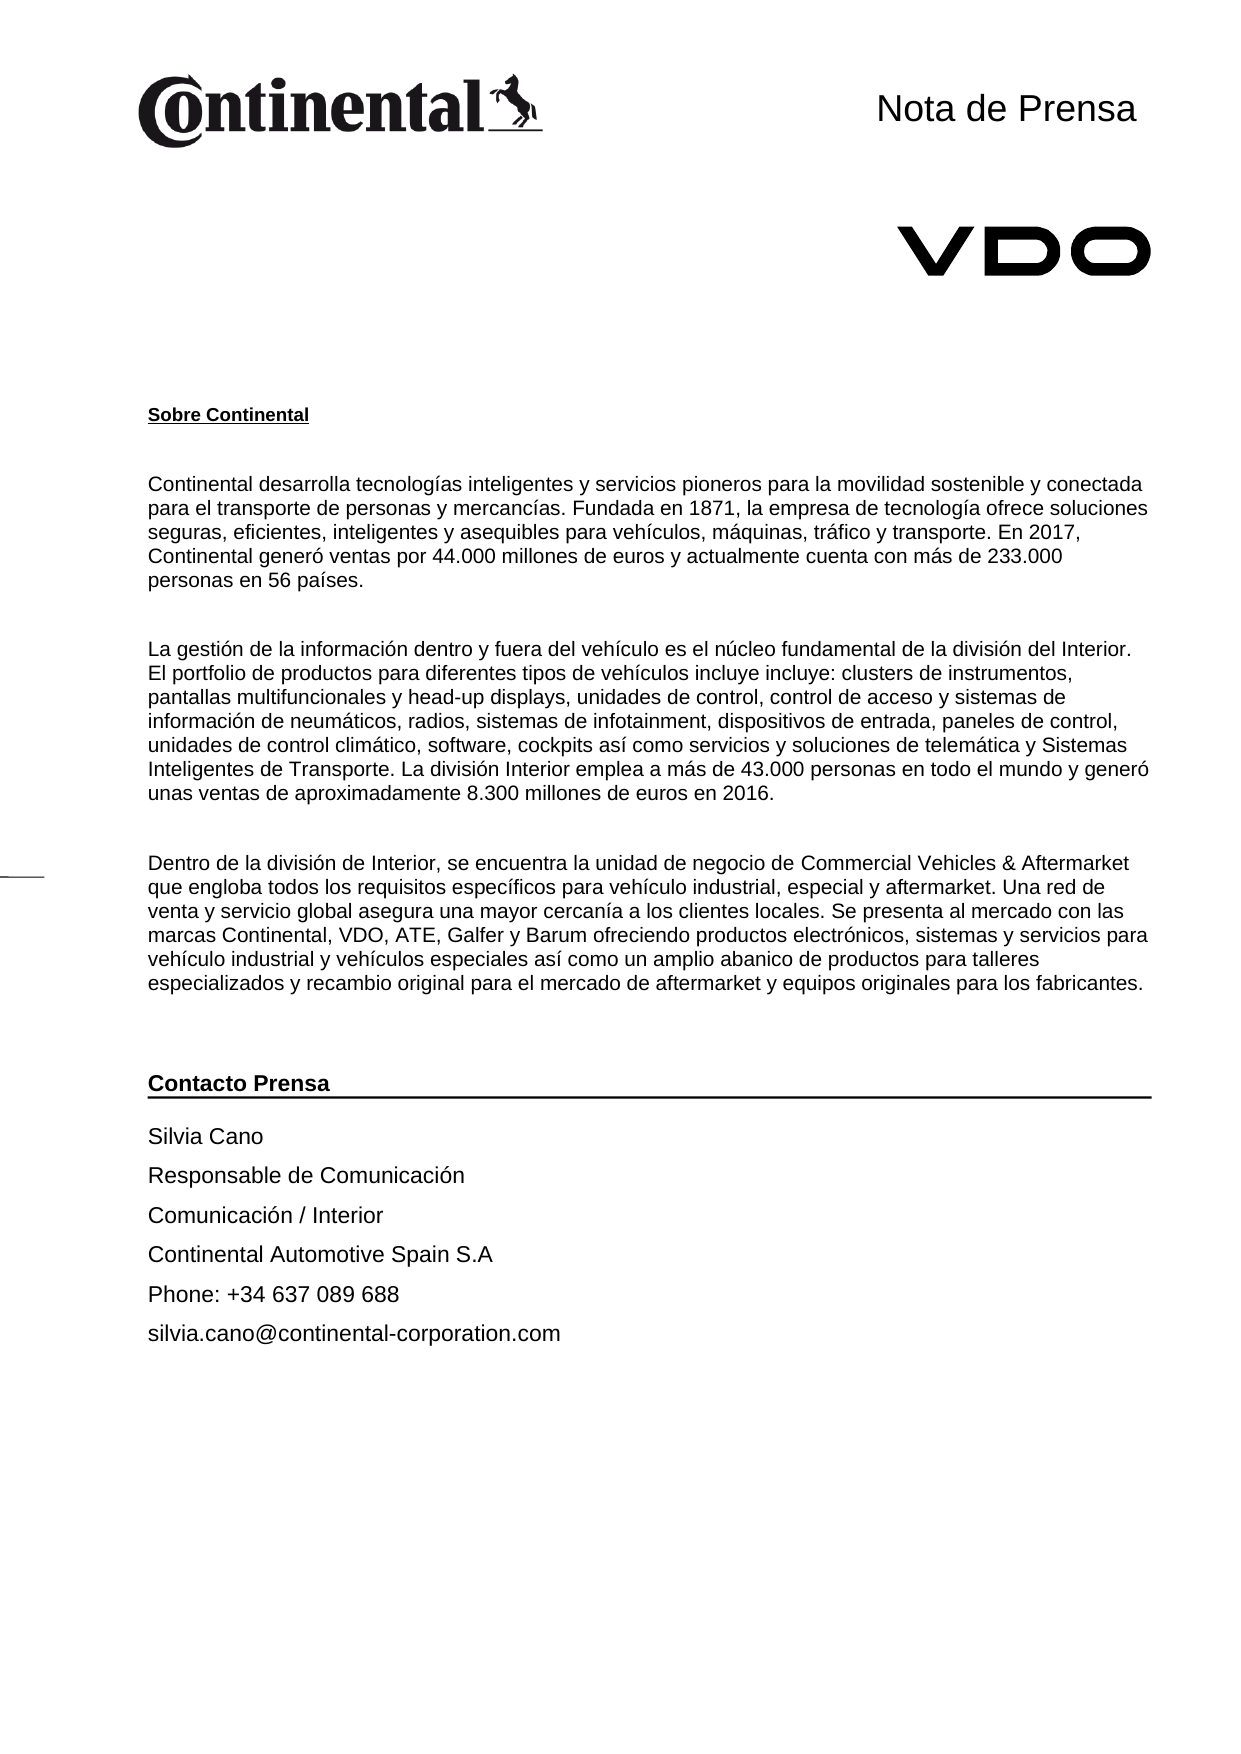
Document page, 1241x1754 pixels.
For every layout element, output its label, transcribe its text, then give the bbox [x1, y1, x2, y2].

list Contacto Prensa [148, 1070, 1152, 1096]
text Continental desarrolla tecnologías inteligentes y servicios pioneros para la movilidad sostenible y conectada para el transporte de personas y mercancías. Fundada en 1871, la empresa de tecnología ofrece soluciones seguras, eficientes, inteligentes y asequibles para vehículos, máquinas, tráfico y transporte. En 2017, Continental generó ventas por 44.000 millones de euros y actualmente cuenta con más de 233.000 personas en 56 países. [148, 472, 1152, 591]
text La gestión de la información dentro y fuera del vehículo es el núcleo fundamental de la división del Interior. El portfolio de productos para diferentes tipos de vehículos incluye incluye: clusters de instrumentos, pantallas multifuncionales y head-up displays, unidades de control, control de acceso y sistemas de información de neumáticos, radios, sistemas de infotainment, dispositivos de entrada, paneles de control, unidades de control climático, software, cockpits así como servicios y soluciones de telemática y Sistemas Inteligentes de Transporte. La división Interior emplea a más de 43.000 personas en todo el mundo y generó unas ventas de aproximadamente 8.300 millones de euros en 2016. [148, 637, 1152, 805]
text Sobre Continental [148, 404, 1152, 426]
text Silvia Cano Responsable de Comunicación Comunicación / Interior Continental Automotive Spain S.A Phone: +34 637 089 688 silvia.cano@continental-corporation.com [148, 1123, 1152, 1347]
text Dentro de la división de Interior, se encuentra la unidad de negocio de Commercial Vehicles & Aftermarket que engloba todos los requisitos específicos para vehículo industrial, especial y aftermarket. Una red de venta y servicio global asegura una mayor cercanía a los clientes locales. Se presenta al mercado con las marcas Continental, VDO, ATE, Galfer y Barum ofreciendo productos electrónicos, sistemas y servicios para vehículo industrial y vehículos especiales así como un amplio abanico de productos para talleres especializados y recambio original para el mercado de aftermarket y equipos originales para los fabricantes. [148, 851, 1152, 994]
picture [137, 71, 545, 150]
